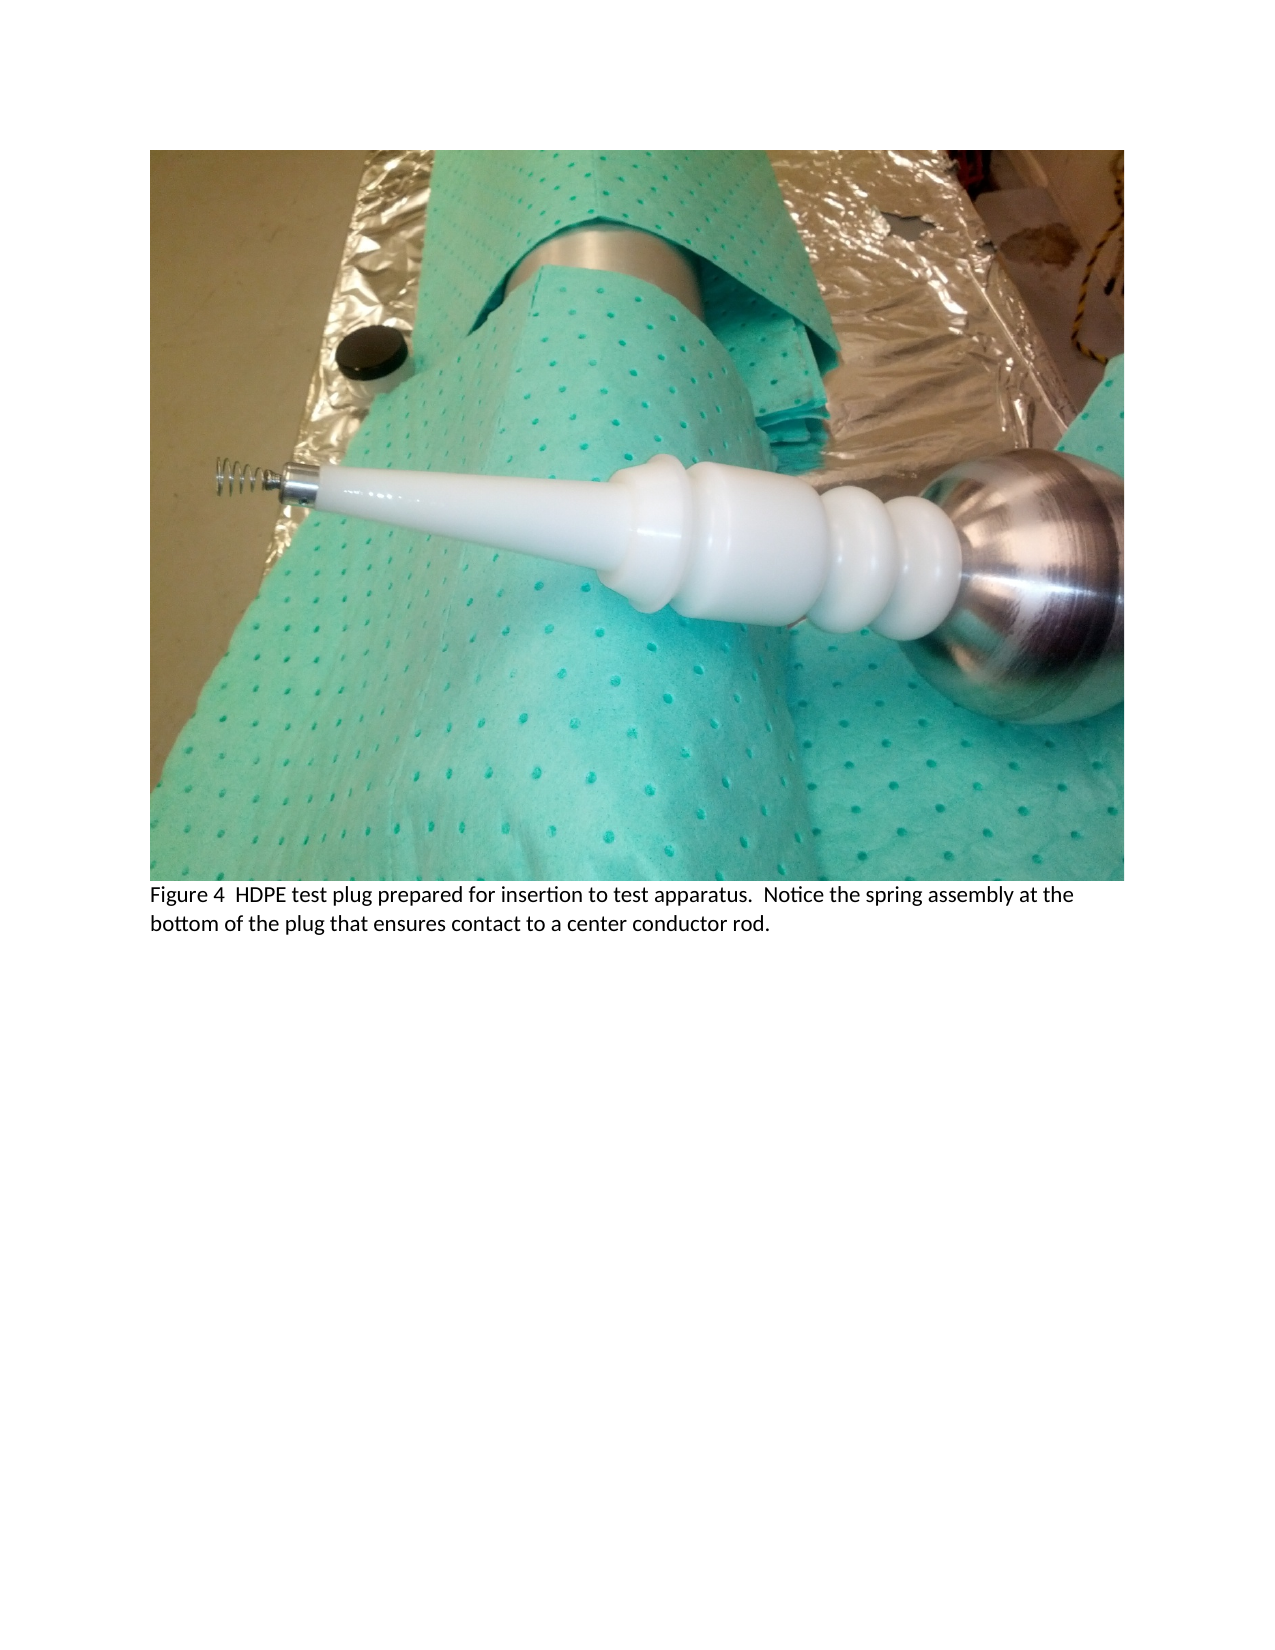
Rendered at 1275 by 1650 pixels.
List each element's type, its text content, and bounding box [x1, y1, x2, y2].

picture [150, 150, 1125, 881]
text Figure 4 HDPE test plug prepared for insertion to test apparatus. Notice the spring assembly at the bottom of the plug that ensures contact to a center conductor rod. [150, 881, 1125, 937]
